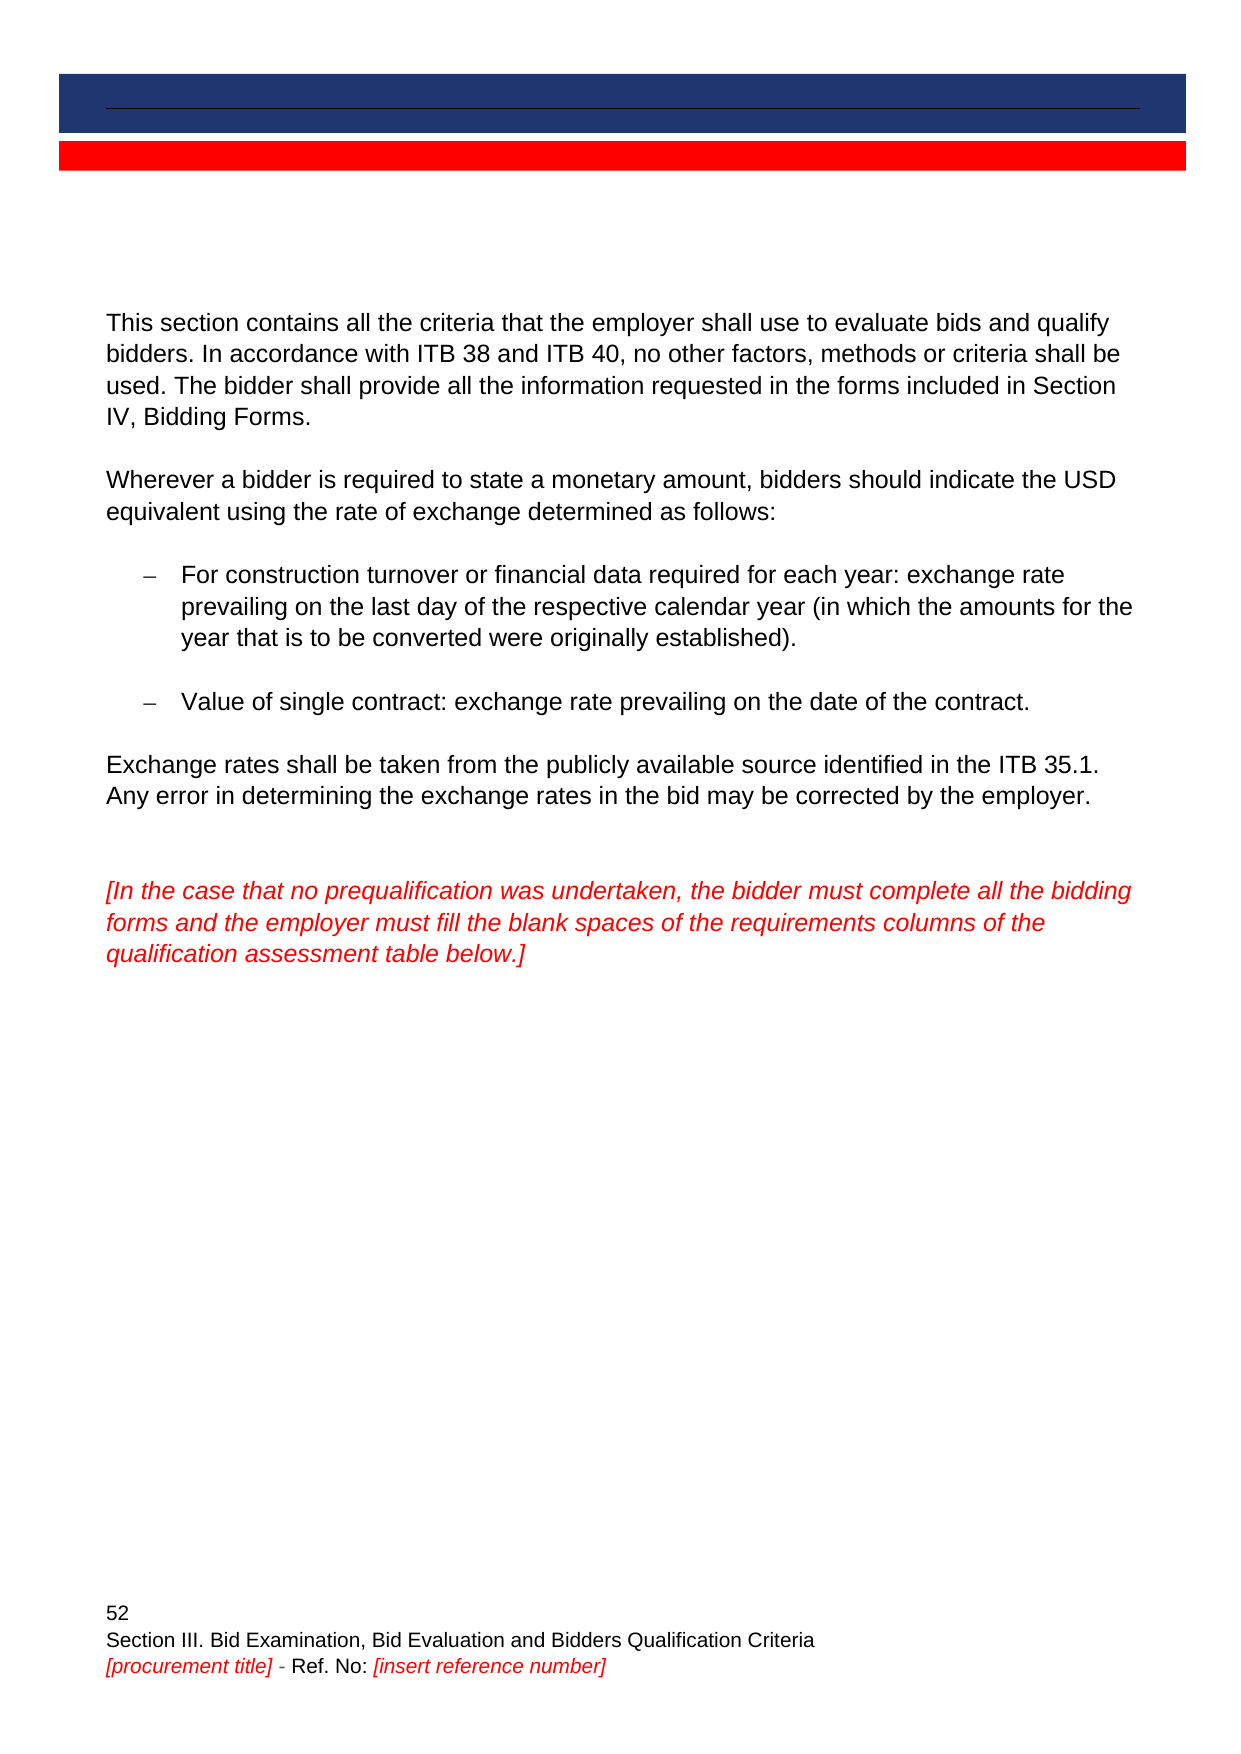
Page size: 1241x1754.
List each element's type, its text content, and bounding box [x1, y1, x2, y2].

text Exchange rates shall be taken from the publicly available source identified in the ITB 35.1. Any error in determining the exchange rates in the bid may be corrected by the employer. [106, 750, 1140, 810]
text Wherever a bidder is required to state a monetary amount, bidders should indicate the USD equivalent using the rate of exchange determined as follows: [106, 465, 1140, 526]
list For construction turnover or financial data required for each year: exchange rate prevailing on the last day of the respective calendar year (in which the amounts for the year that is to be converted were originally established). [143, 560, 1140, 652]
text [In the case that no prequalification was undertaken, the bidder must complete all the bidding forms and the employer must fill the blank spaces of the requirements columns of the qualification assessment table below.] [106, 876, 1140, 968]
text This section contains all the criteria that the employer shall use to evaluate bids and qualify bidders. In accordance with ITB 38 and ITB 40, no other factors, methods or criteria shall be used. The bidder shall provide all the information requested in the forms included in Section IV, Bidding Forms. [106, 308, 1140, 431]
list Value of single contract: exchange rate prevailing on the date of the contract. [143, 686, 1140, 715]
